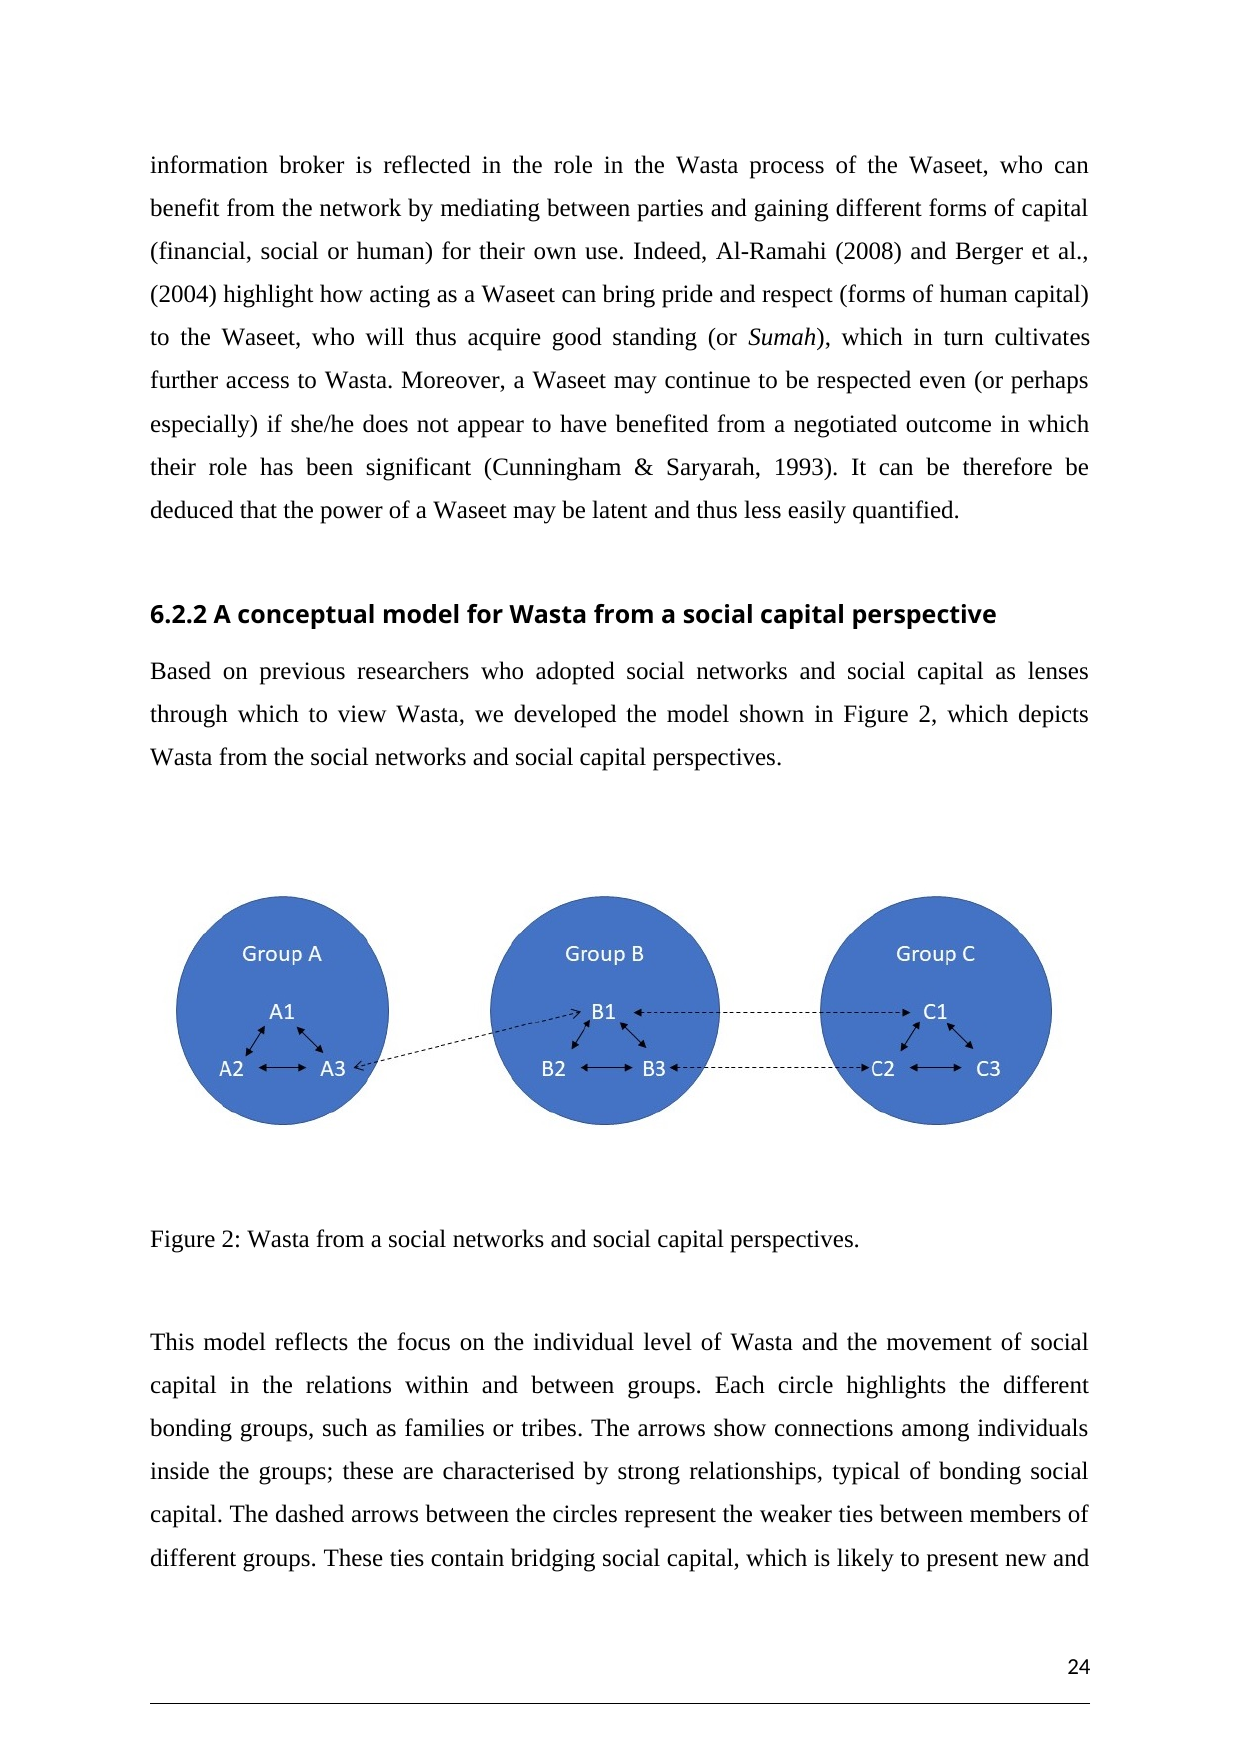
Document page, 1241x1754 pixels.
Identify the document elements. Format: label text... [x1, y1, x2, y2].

picture [150, 845, 1091, 1202]
subtitle 6.2.2 A conceptual model for Wasta from a social capital perspective [150, 597, 1090, 631]
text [150, 1327, 1090, 1571]
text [150, 150, 1090, 524]
text Based on previous researchers who adopted social networks and social capital as lenses through which to view Wasta, we developed the model shown in Figure 2, which depicts Wasta from the social networks and social capital perspectives. [150, 656, 1090, 771]
text Figure 2: Wasta from a social networks and social capital perspectives. [150, 1224, 1090, 1253]
